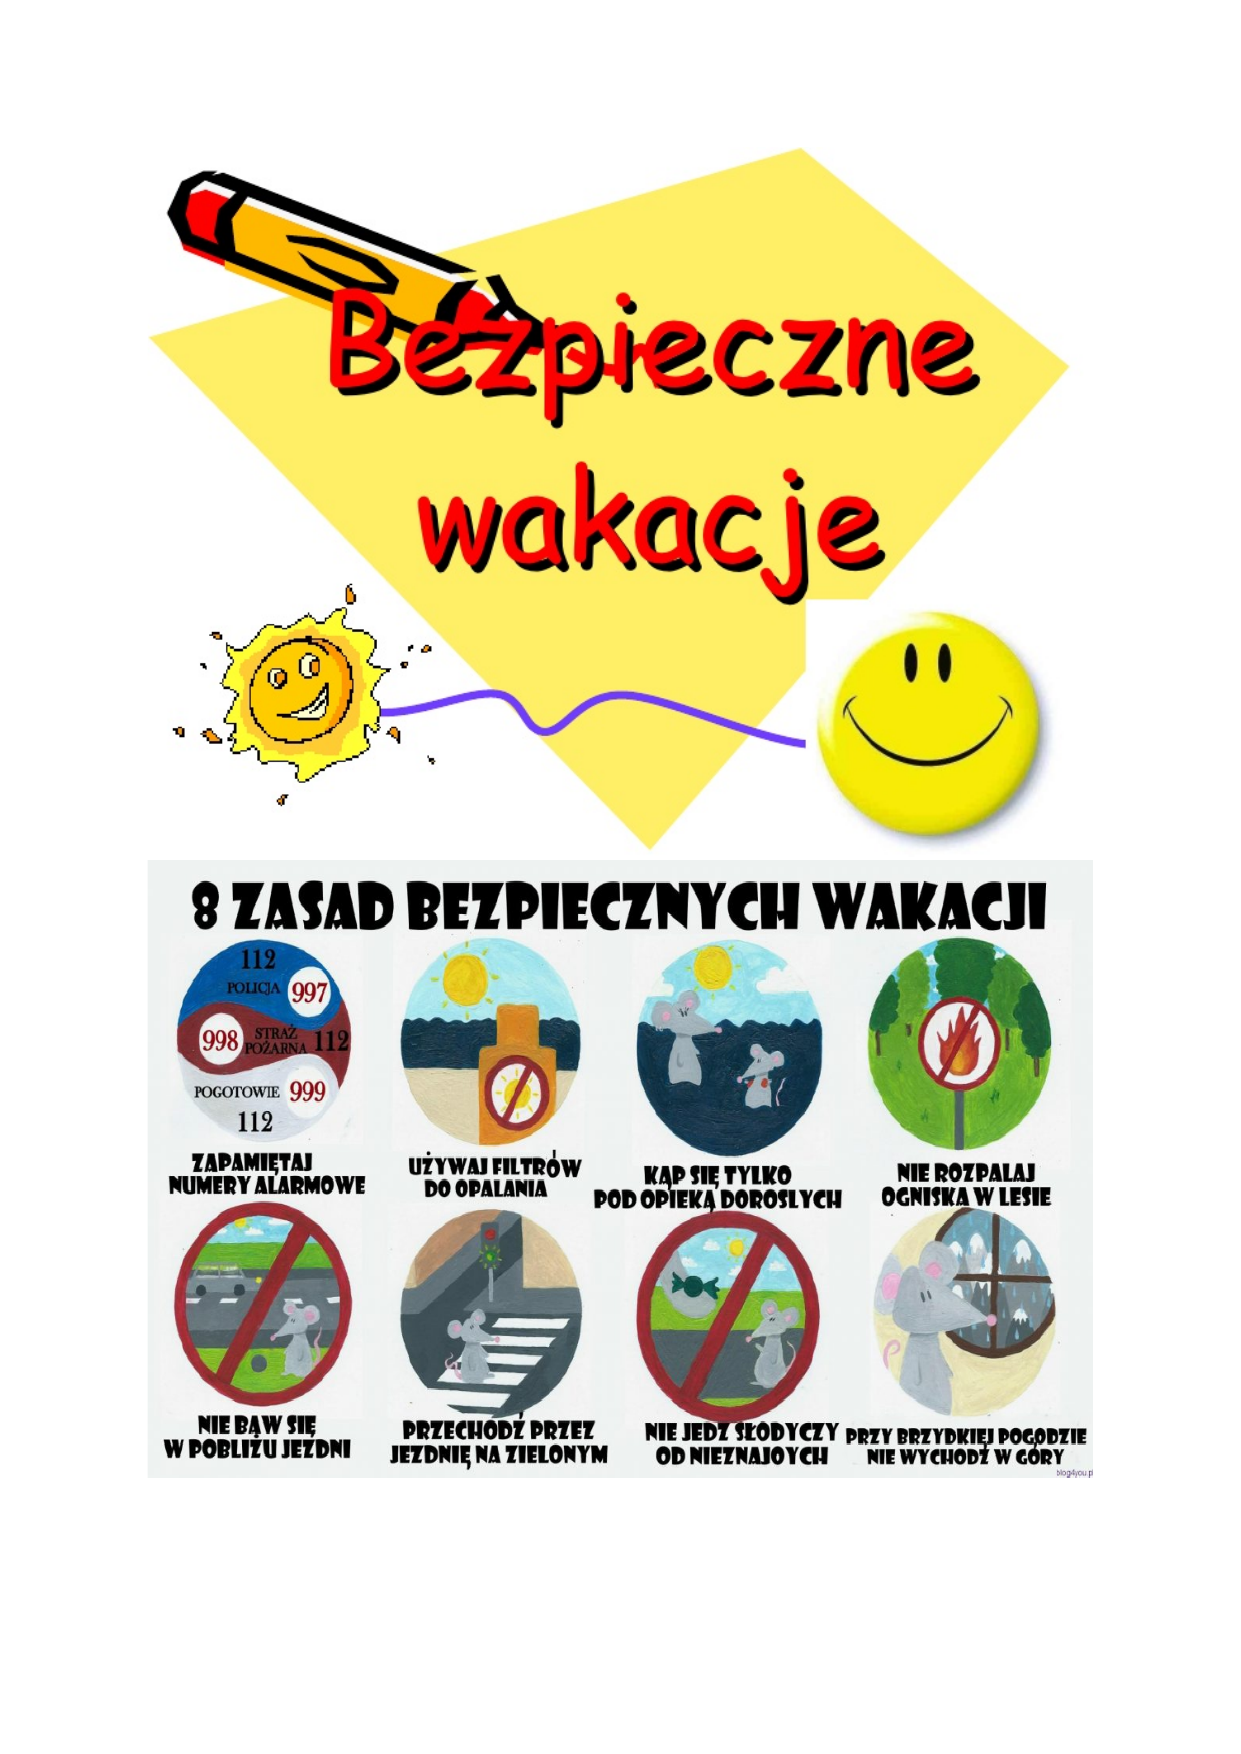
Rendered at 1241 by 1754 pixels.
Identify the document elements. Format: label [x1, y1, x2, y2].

picture [147, 147, 1093, 857]
picture [147, 860, 1093, 1478]
